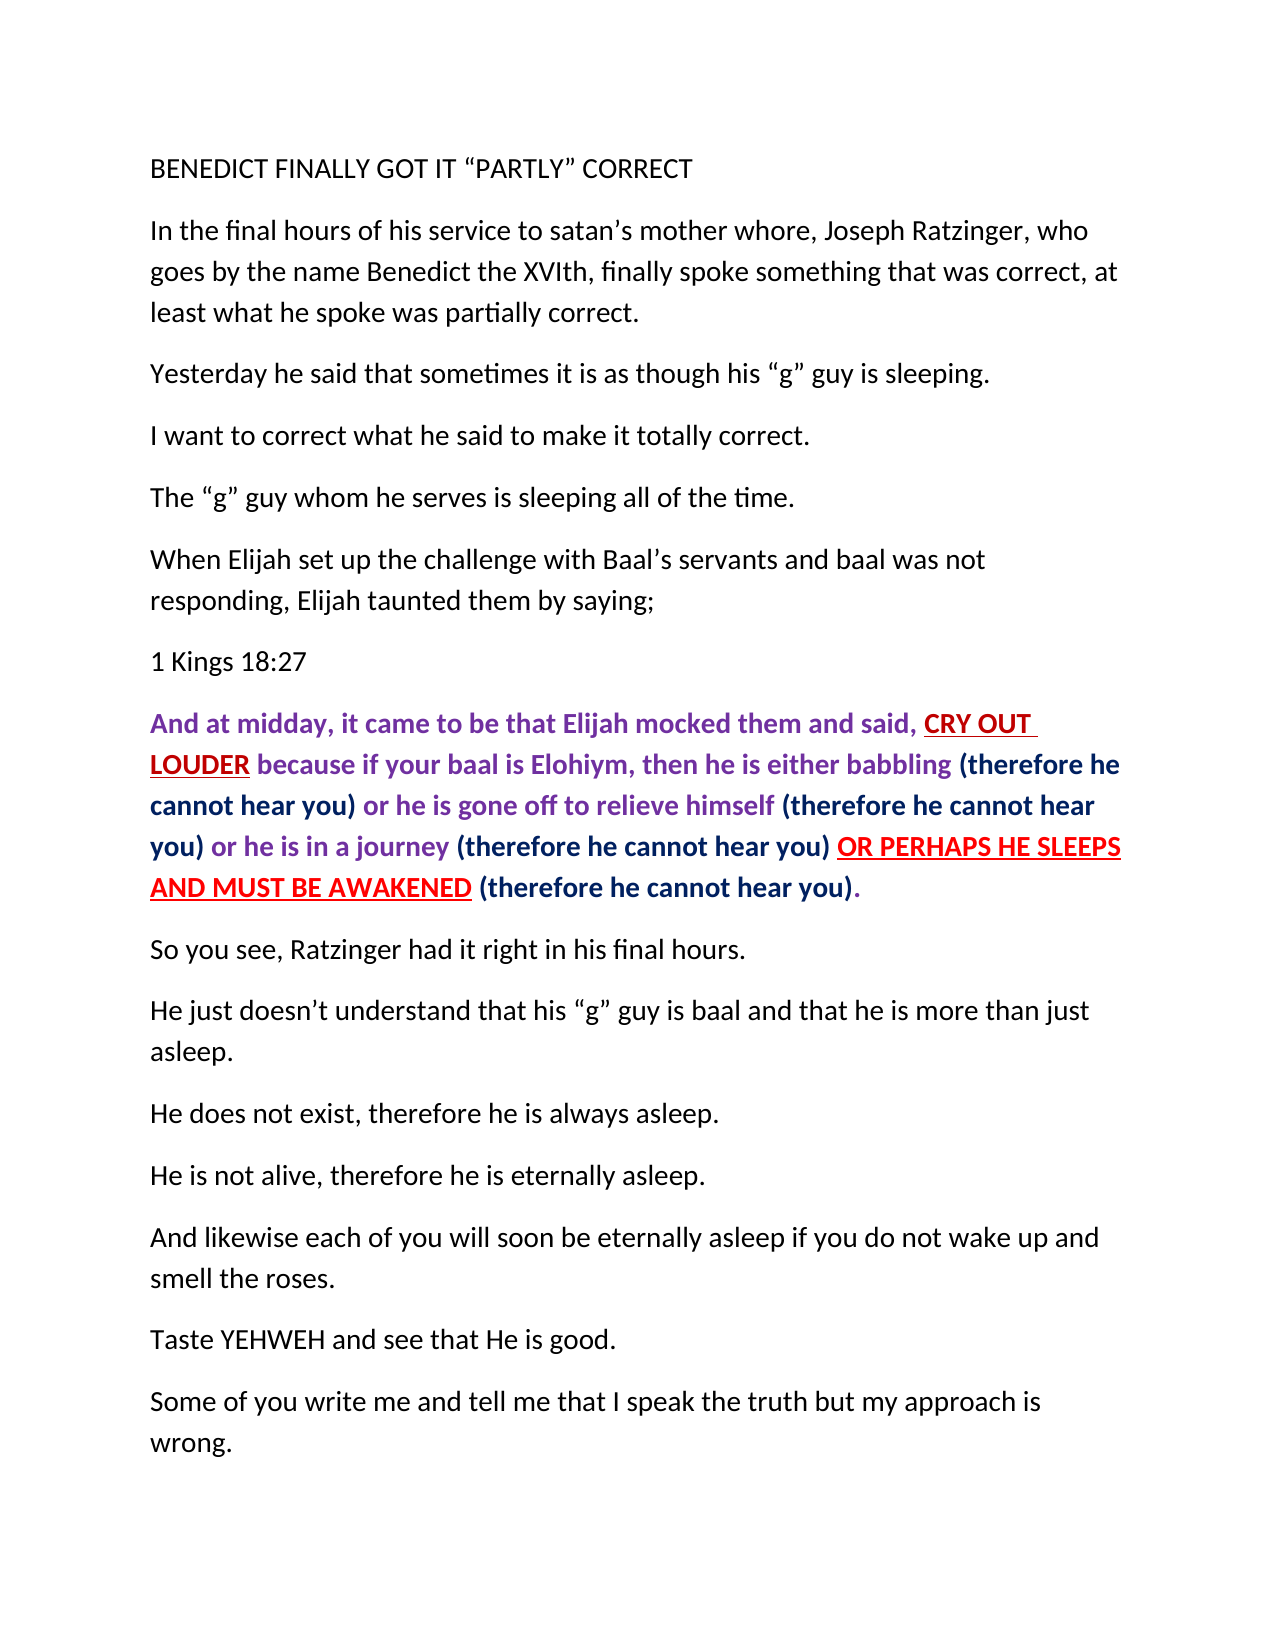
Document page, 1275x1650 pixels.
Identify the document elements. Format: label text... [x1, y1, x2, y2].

text And likewise each of you will soon be eternally asleep if you do not wake up and smell the roses. [150, 1219, 1125, 1295]
text He is not alive, therefore he is eternally asleep. [150, 1157, 1125, 1193]
text BENEDICT FINALLY GOT IT “PARTLY” CORRECT [150, 150, 1125, 186]
text And at midday, it came to be that Elijah mocked them and said, CRY OUT LOUDER because if your baal is Elohiym, then he is either babbling (therefore he cannot hear you) or he is gone off to relieve himself (therefore he cannot hear you) or he is in a journey (therefore he cannot hear you) OR PERHAPS HE SLEEPS AND MUST BE AWAKENED (therefore he cannot hear you). [150, 705, 1125, 904]
text He just doesn’t understand that his “g” guy is baal and that he is more than just asleep. [150, 992, 1125, 1069]
text He does not exist, therefore he is always asleep. [150, 1095, 1125, 1131]
text In the final hours of his service to satan’s mother whore, Joseph Ratzinger, who goes by the name Benedict the XVIth, finally spoke something that was correct, at least what he spoke was partially correct. [150, 212, 1125, 329]
text 1 Kings 18:27 [150, 643, 1125, 679]
text Some of you write me and tell me that I speak the truth but my approach is wrong. [150, 1383, 1125, 1460]
text I want to correct what he said to make it totally correct. [150, 417, 1125, 453]
text When Elijah set up the challenge with Baal’s servants and baal was not responding, Elijah taunted them by saying; [150, 541, 1125, 617]
text The “g” guy whom he serves is sleeping all of the time. [150, 479, 1125, 514]
text Taste YEHWEH and see that He is good. [150, 1321, 1125, 1357]
text So you see, Ratzinger had it right in his final hours. [150, 931, 1125, 966]
text Yesterday he said that sometimes it is as though his “g” guy is sleeping. [150, 355, 1125, 391]
